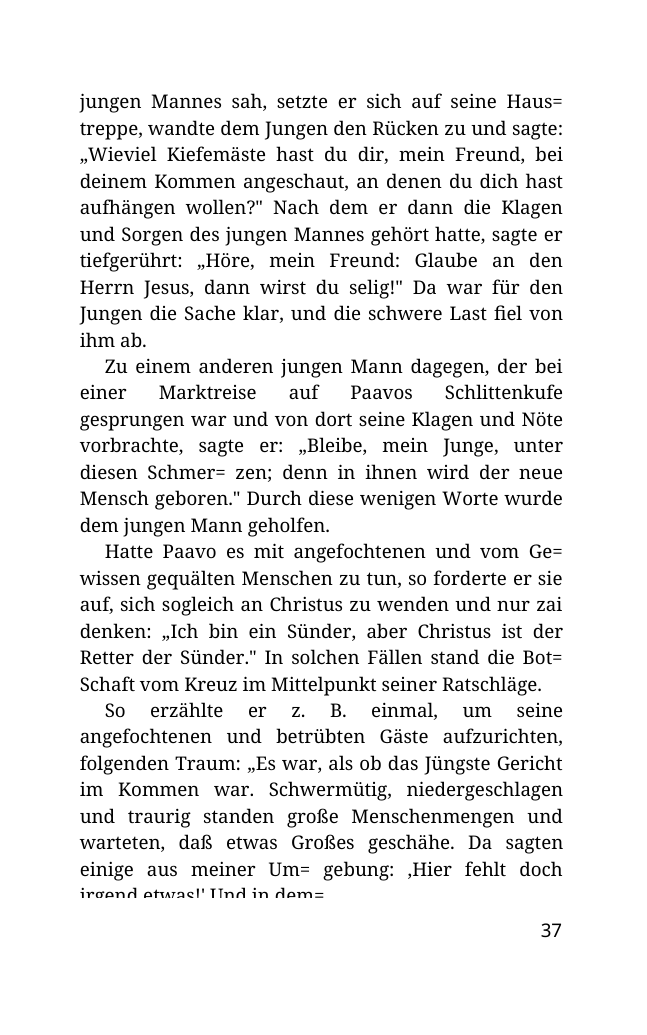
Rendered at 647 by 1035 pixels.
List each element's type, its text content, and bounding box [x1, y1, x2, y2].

text Hatte Paavo es mit angefochtenen und vom Ge= wissen gequälten Menschen zu tun, so forderte er sie auf, sich sogleich an Christus zu wenden und nur zai denken: „Ich bin ein Sünder, aber Christus ist der Retter der Sünder." In solchen Fällen stand die Bot= Schaft vom Kreuz im Mittelpunkt seiner Ratschläge. [79, 538, 563, 696]
text So erzählte er z. B. einmal, um seine angefochtenen und betrübten Gäste aufzurichten, folgenden Traum: „Es war, als ob das Jüngste Gericht im Kommen war. Schwermütig, niedergeschlagen und traurig standen große Menschenmengen und warteten, daß etwas Großes geschähe. Da sagten einige aus meiner Um= gebung: ,Hier fehlt doch irgend etwas!' Und in dem= [79, 696, 563, 898]
text Zu einem anderen jungen Mann dagegen, der bei einer Marktreise auf Paavos Schlittenkufe gesprungen war und von dort seine Klagen und Nöte vorbrachte, sagte er: „Bleibe, mein Junge, unter diesen Schmer= zen; denn in ihnen wird der neue Mensch geboren." Durch diese wenigen Worte wurde dem jungen Mann geholfen. [79, 352, 563, 538]
text 37 [541, 922, 562, 941]
text jungen Mannes sah, setzte er sich auf seine Haus= treppe, wandte dem Jungen den Rücken zu und sagte: „Wieviel Kiefemäste hast du dir, mein Freund, bei deinem Kommen angeschaut, an denen du dich hast aufhängen wollen?" Nach dem er dann die Klagen und Sorgen des jungen Mannes gehört hatte, sagte er tiefgerührt: „Höre, mein Freund: Glaube an den Herrn Jesus, dann wirst du selig!" Da war für den Jungen die Sache klar, und die schwere Last fiel von ihm ab. [79, 88, 563, 352]
